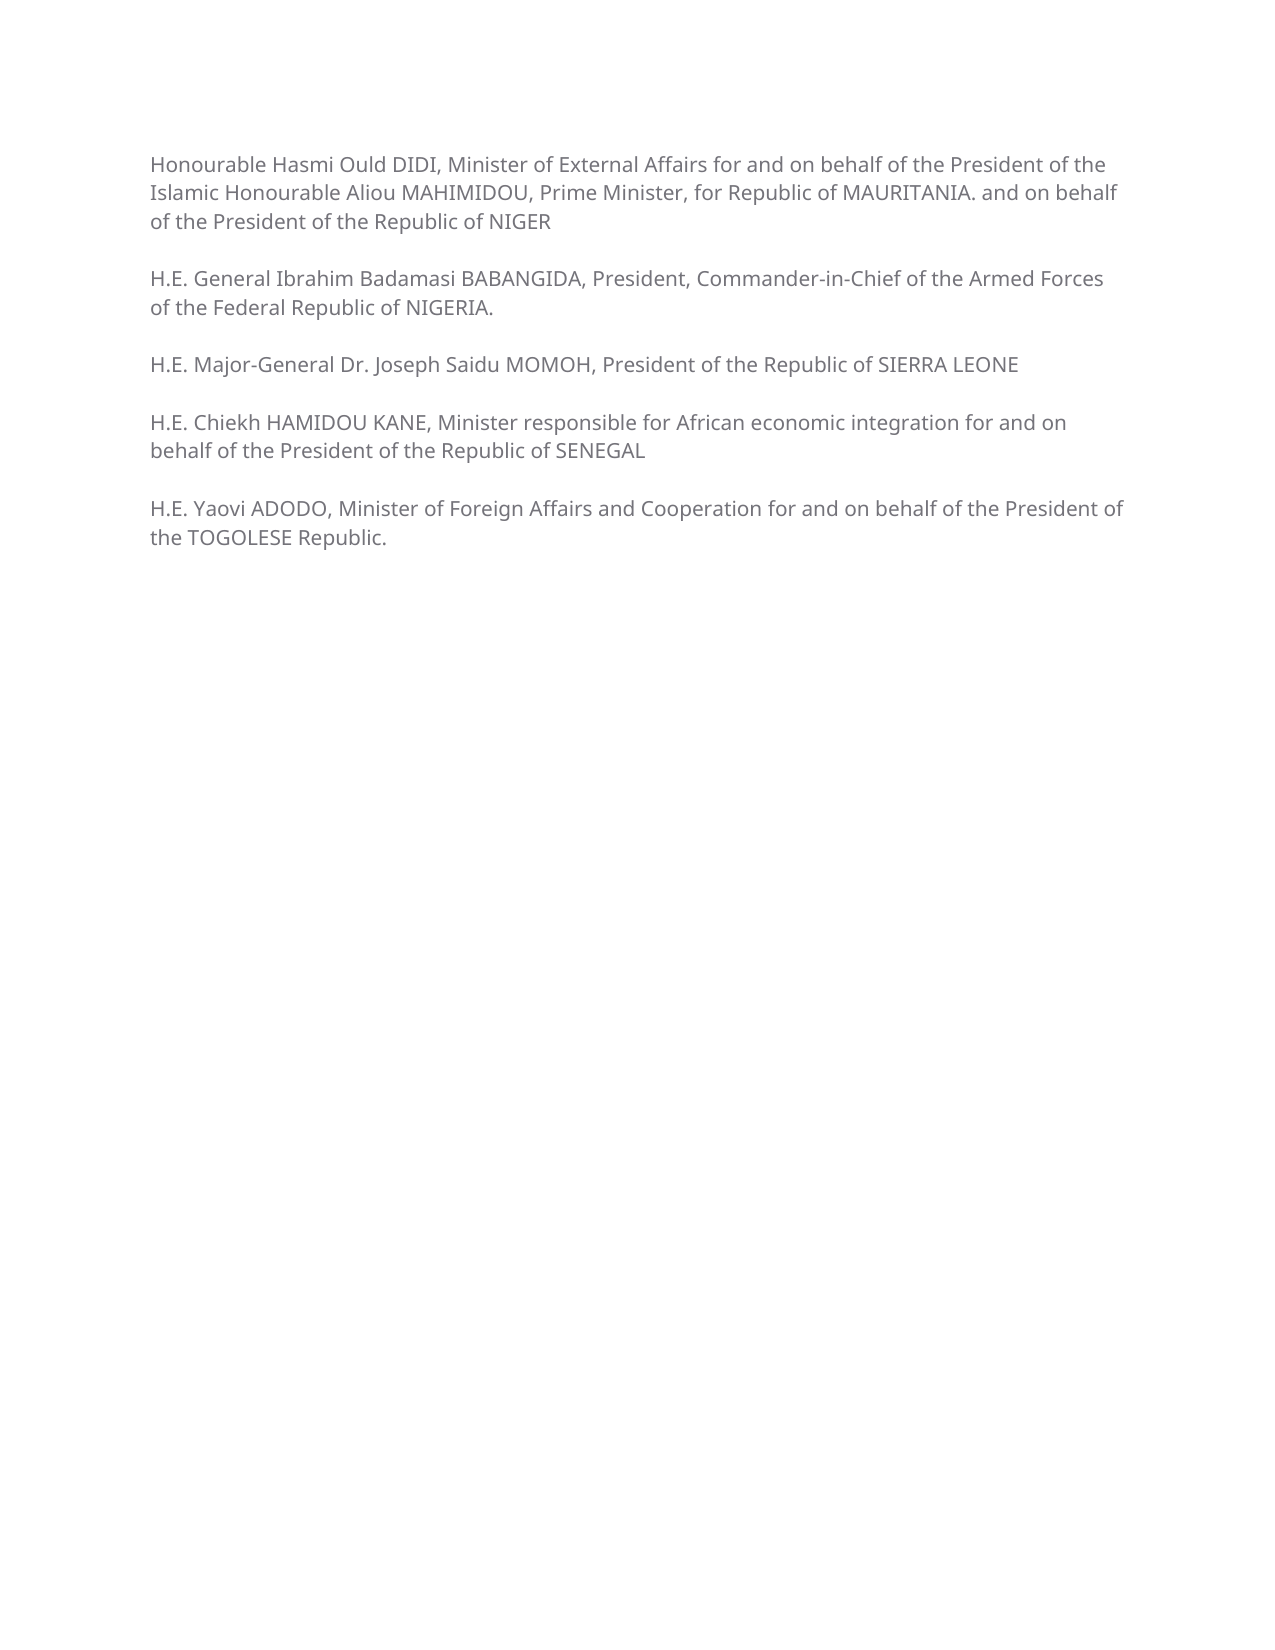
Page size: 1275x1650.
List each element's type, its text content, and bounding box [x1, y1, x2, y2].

text H.E. Yaovi ADODO, Minister of Foreign Affairs and Cooperation for and on behalf of the President of the TOGOLESE Republic. [150, 494, 1125, 551]
text H.E. General Ibrahim Badamasi BABANGIDA, President, Commander-in-Chief of the Armed Forces of the Federal Republic of NIGERIA. [150, 264, 1125, 321]
text H.E. Major-General Dr. Joseph Saidu MOMOH, President of the Republic of SIERRA LEONE [150, 351, 1125, 379]
text H.E. Chiekh HAMIDOU KANE, Minister responsible for African economic integration for and on behalf of the President of the Republic of SENEGAL [150, 408, 1125, 465]
text Honourable Hasmi Ould DIDI, Minister of External Affairs for and on behalf of the President of the Islamic Honourable Aliou MAHIMIDOU, Prime Minister, for Republic of MAURITANIA. and on behalf of the President of the Republic of NIGER [150, 150, 1125, 235]
